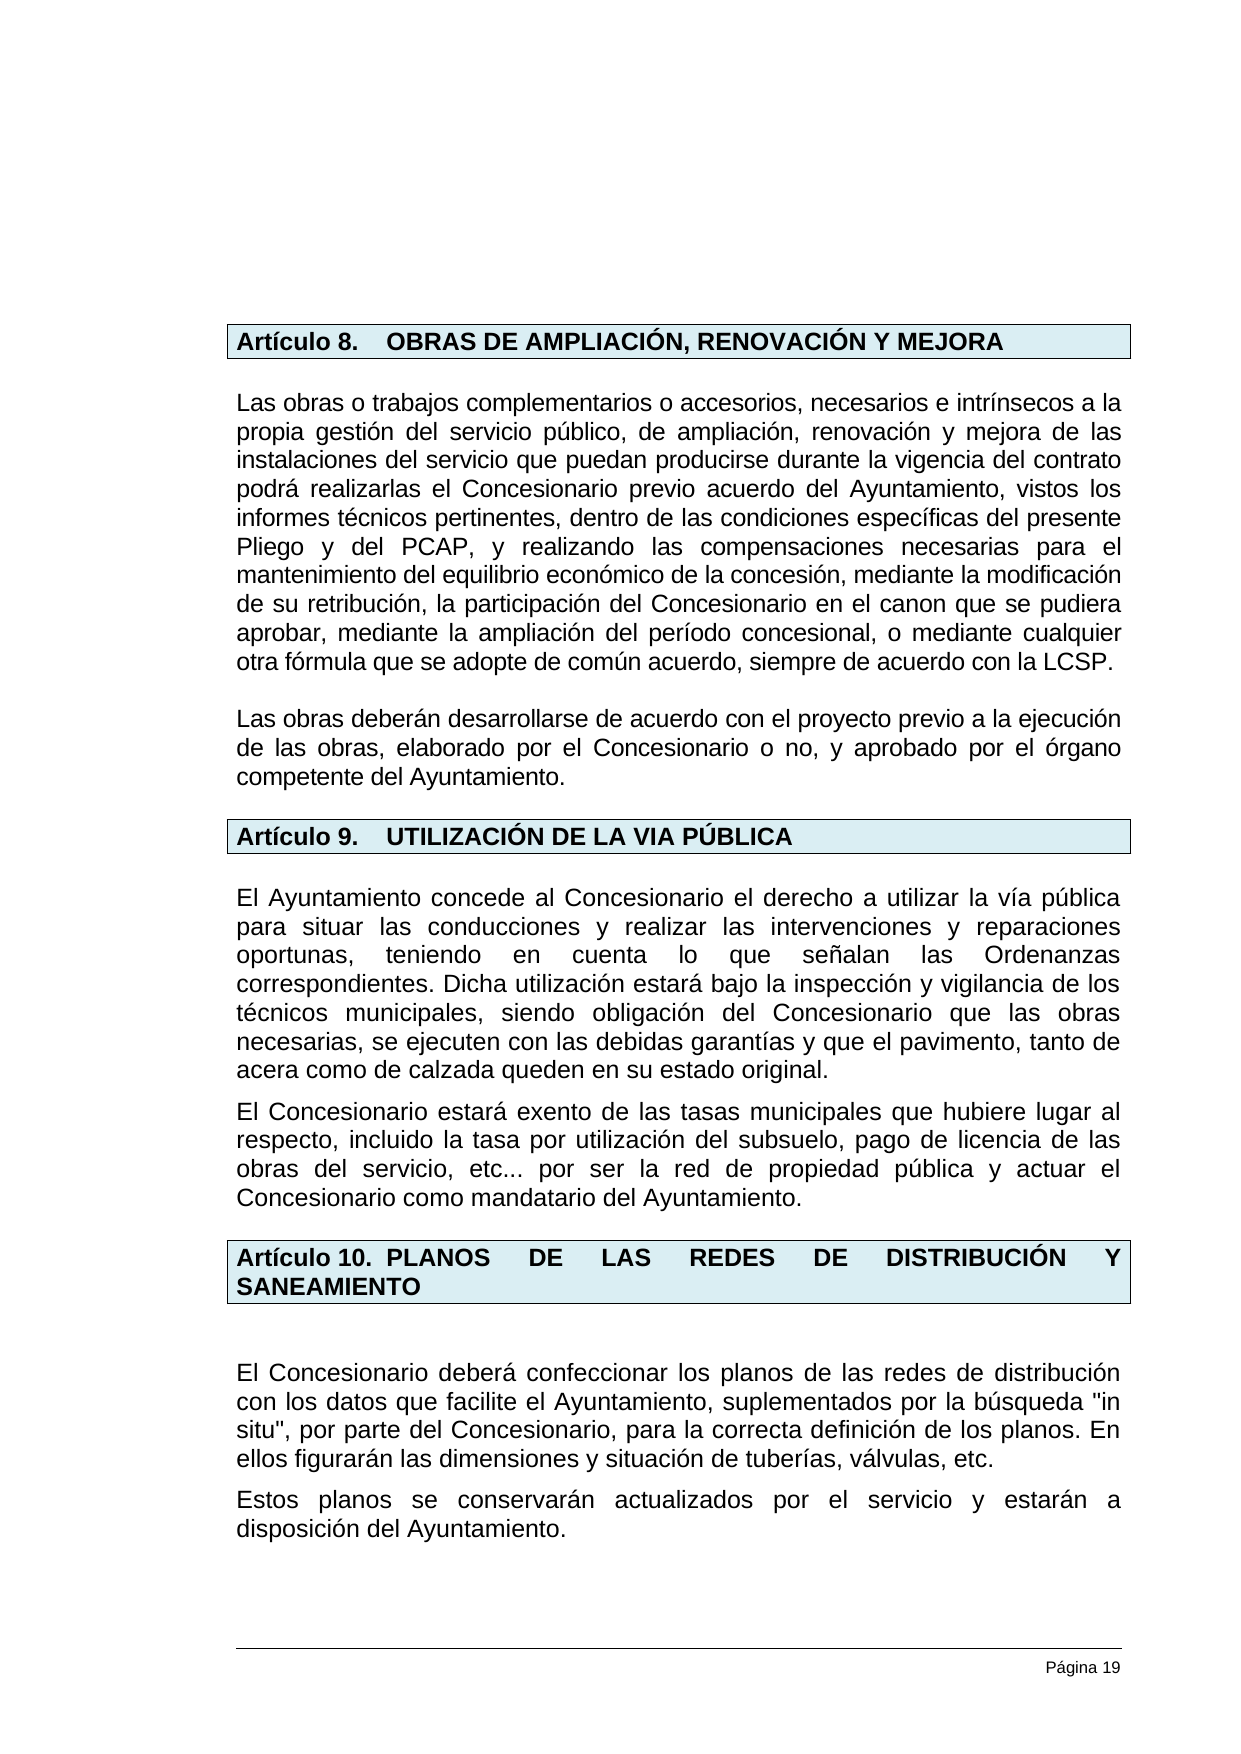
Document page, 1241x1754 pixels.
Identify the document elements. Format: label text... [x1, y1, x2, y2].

text Estos planos se conservarán actualizados por el servicio y estarán a disposición del Ayuntamiento. [236, 1485, 1122, 1543]
subtitle PLANOS DE LAS REDES DE DISTRIBUCIÓN Y SANEAMIENTO [228, 1241, 1130, 1303]
list El Concesionario estará exento de las tasas municipales que hubiere lugar al respecto, incluido la tasa por utilización del subsuelo, pago de licencia de las obras del servicio, etc... por ser la red de propiedad pública y actuar el Concesionario como mandatario del Ayuntamiento. [236, 1097, 1122, 1212]
subtitle UTILIZACIÓN DE LA VIA PÚBLICA [228, 820, 1130, 853]
list El Ayuntamiento concede al Concesionario el derecho a utilizar la vía pública para situar las conducciones y realizar las intervenciones y reparaciones oportunas, teniendo en cuenta lo que señalan las Ordenanzas correspondientes. Dicha utilización estará bajo la inspección y vigilancia de los técnicos municipales, siendo obligación del Concesionario que las obras necesarias, se ejecuten con las debidas garantías y que el pavimento, tanto de acera como de calzada queden en su estado original. [236, 883, 1122, 1084]
text Las obras deberán desarrollarse de acuerdo con el proyecto previo a la ejecución de las obras, elaborado por el Concesionario o no, y aprobado por el órgano competente del Ayuntamiento. [236, 704, 1122, 790]
text Las obras o trabajos complementarios o accesorios, necesarios e intrínsecos a la propia gestión del servicio público, de ampliación, renovación y mejora de las instalaciones del servicio que puedan producirse durante la vigencia del contrato podrá realizarlas el Concesionario previo acuerdo del Ayuntamiento, vistos los informes técnicos pertinentes, dentro de las condiciones específicas del presente Pliego y del PCAP, y realizando las compensaciones necesarias para el mantenimiento del equilibrio económico de la concesión, mediante la modificación de su retribución, la participación del Concesionario en el canon que se pudiera aprobar, mediante la ampliación del período concesional, o mediante cualquier otra fórmula que se adopte de común acuerdo, siempre de acuerdo con la LCSP. [236, 388, 1122, 675]
subtitle OBRAS DE AMPLIACIÓN, RENOVACIÓN Y MEJORA [228, 325, 1130, 358]
text El Concesionario deberá confeccionar los planos de las redes de distribución con los datos que facilite el Ayuntamiento, suplementados por la búsqueda "in situ", por parte del Concesionario, para la correcta definición de los planos. En ellos figurarán las dimensiones y situación de tuberías, válvulas, etc. [236, 1358, 1122, 1473]
